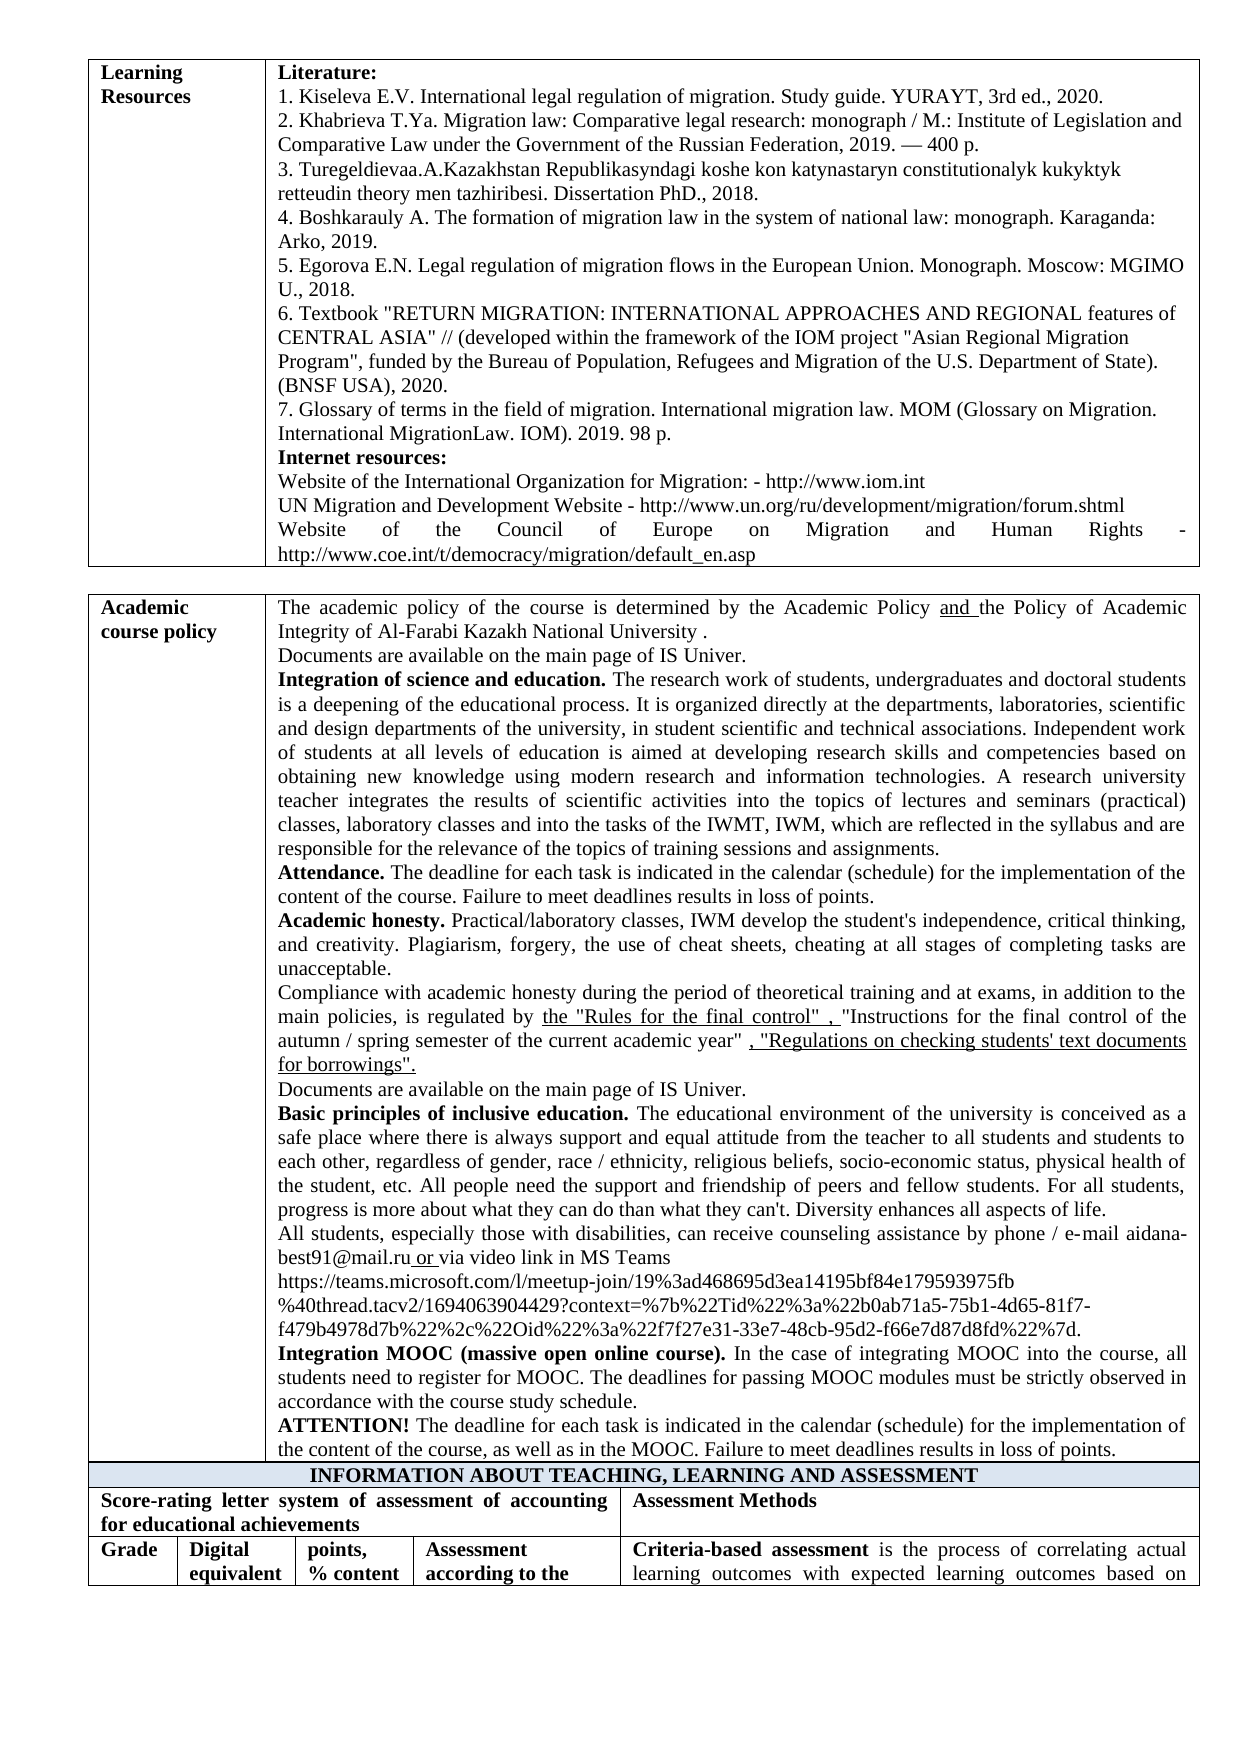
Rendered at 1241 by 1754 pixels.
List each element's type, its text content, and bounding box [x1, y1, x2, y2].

table_cell points, % content [296, 1537, 413, 1585]
table_header The academic policy of the course is determined by the Academic Policy and the Policy of Academic Integrity of Al-Farabi Kazakh National University . Documents are available on the main page of IS Univer. Integration of science and education. The research work of students, undergraduates and doctoral students is a deepening of the educational process. It is organized directly at the departments, laboratories, scientific and design departments of the university, in student scientific and technical associations. Independent work of students at all levels of education is aimed at developing research skills and competencies based on obtaining new knowledge using modern research and information technologies. A research university teacher integrates the results of scientific activities into the topics of lectures and seminars (practical) classes, laboratory classes and into the tasks of the IWMT, IWM, which are reflected in the syllabus and are responsible for the relevance of the topics of training sessions and assignments. Attendance. The deadline for each task is indicated in the calendar (schedule) for the implementation of the content of the course. Failure to meet deadlines results in loss of points. Аcademic honesty. Practical/laboratory classes, IWM develop the student's independence, critical thinking, and creativity. Plagiarism, forgery, the use of cheat sheets, cheating at all stages of completing tasks are unacceptable. Compliance with academic honesty during the period of theoretical training and at exams, in addition to the main policies, is regulated by the "Rules for the final control" , "Instructions for the final control of the autumn / spring semester of the current academic year" , "Regulations on checking students' text documents for borrowings". Documents are available on the main page of IS Univer. Basic principles of inclusive education. The educational environment of the university is conceived as a safe place where there is always support and equal attitude from the teacher to all students and students to each other, regardless of gender, race / ethnicity, religious beliefs, socio-economic status, physical health of the student, etc. All people need the support and friendship of peers and fellow students. For all students, progress is more about what they can do than what they can't. Diversity enhances all aspects of life. All students, especially those with disabilities, can receive counseling assistance by phone / e-mail aidana-best91@mail.ru or via video link in MS Teams https://teams.microsoft.com/l/meetup-join/19%3ad468695d3ea14195bf84e179593975fb%40thread.tacv2/1694063904429?context=%7b%22Tid%22%3a%22b0ab71a5-75b1-4d65-81f7-f479b4978d7b%22%2c%22Oid%22%3a%22f7f27e31-33e7-48cb-95d2-f66e7d87d8fd%22%7d. Integration MOOC (massive open online course). In the case of integrating MOOC into the course, all students need to register for MOOC. The deadlines for passing MOOC modules must be strictly observed in accordance with the course study schedule. ATTENTION! The deadline for each task is indicated in the calendar (schedule) for the implementation of the content of the course, as well as in the MOOC. Failure to meet deadlines results in loss of points. [266, 595, 1199, 1461]
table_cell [178, 1537, 295, 1585]
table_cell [414, 1537, 620, 1585]
table_cell INFORMATION ABOUT TEACHING, LEARNING AND ASSESSMENT [89, 1463, 1199, 1487]
table_cell Assessment Methods [621, 1488, 1199, 1536]
table_header Academic course policy [89, 595, 265, 1461]
table_cell Score-rating letter system of assessment of accounting for educational achievements [89, 1488, 620, 1536]
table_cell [621, 1537, 1199, 1585]
table_cell Literature: 1. Kiseleva E.V. International legal regulation of migration. Study guide. YURAYT, 3rd ed., 2020. 2. Khabrieva T.Ya. Migration law: Comparative legal research: monograph / M.: Institute of Legislation and Comparative Law under the Government of the Russian Federation, 2019. — 400 p. 3. Turegeldievaa.A.Kazakhstan Republikasyndagi koshe kon katynastaryn constitutionalyk kukyktyk retteudin theory men tazhiribesi. Dissertation PhD., 2018. 4. Boshkarauly A. The formation of migration law in the system of national law: monograph. Karaganda: Arko, 2019. 5. Egorova E.N. Legal regulation of migration flows in the European Union. Monograph. Moscow: MGIMO U., 2018. 6. Textbook "RETURN MIGRATION: INTERNATIONAL APPROACHES AND REGIONAL features of CENTRAL ASIA" // (developed within the framework of the IOM project "Asian Regional Migration Program", funded by the Bureau of Population, Refugees and Migration of the U.S. Department of State). (BNSF USA), 2020. 7. Glossary of terms in the field of migration. International migration law. MOM (Glossary on Migration. International MigrationLaw. IOM). 2019. 98 p. Internet resources: Website of the International Organization for Migration: - http://www.iom.int UN Migration and Development Website - http://www.un.org/ru/development/migration/forum.shtml Website of the Council of Europe on Migration and Human Rights - http://www.coe.int/t/democracy/migration/default_en.asp [266, 60, 1199, 566]
table_cell Grade [89, 1537, 177, 1585]
table_cell Learning Resources [89, 60, 265, 566]
